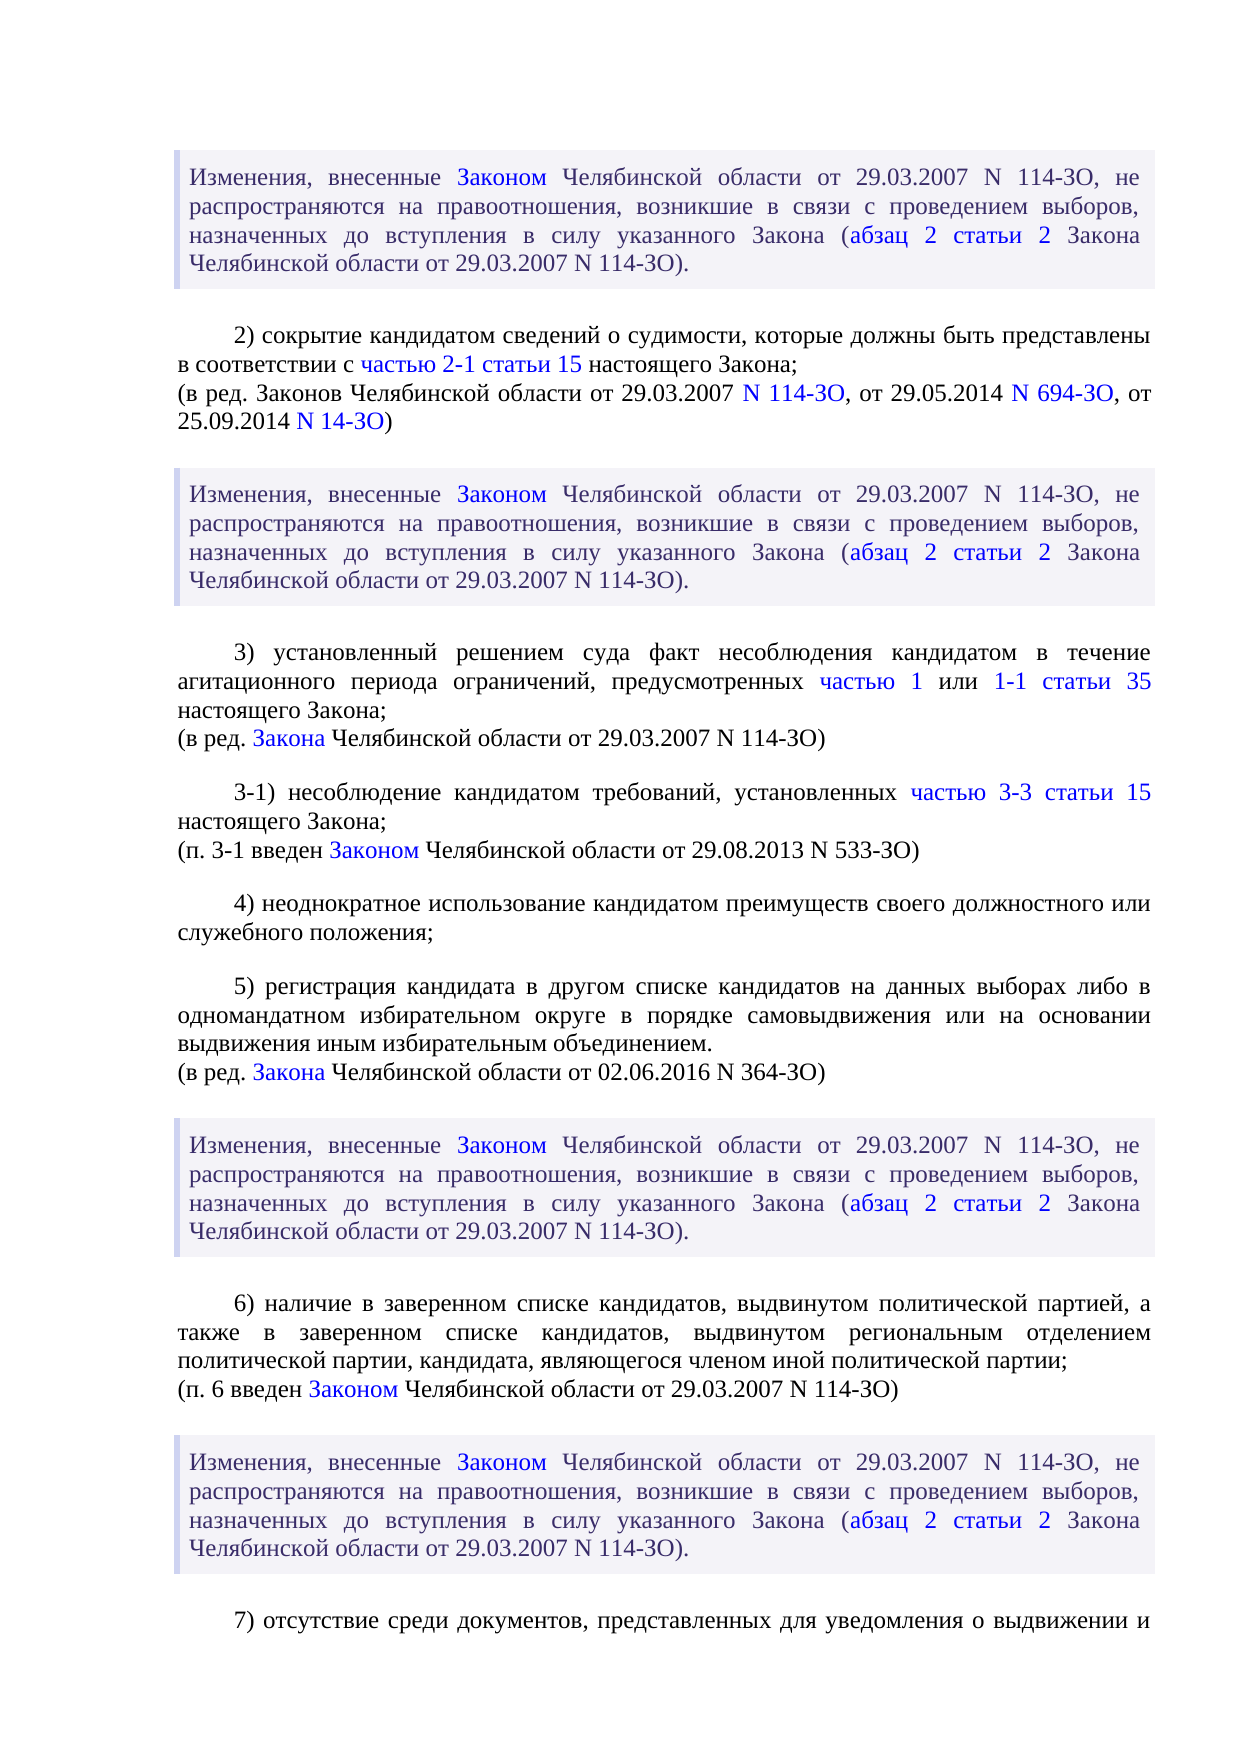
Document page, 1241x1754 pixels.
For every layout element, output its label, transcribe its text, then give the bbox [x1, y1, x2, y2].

text 5) регистрация кандидата в другом списке кандидатов на данных выборах либо в одномандатном избирательном округе в порядке самовыдвижения или на основании выдвижения иным избирательным объединением. [177, 971, 1152, 1057]
text (п. 6 введен Законом Челябинской области от 29.03.2007 N 114-ЗО) [177, 1374, 1152, 1403]
text (п. 3-1 введен Законом Челябинской области от 29.08.2013 N 533-ЗО) [177, 835, 1152, 863]
text (в ред. Закона Челябинской области от 02.06.2016 N 364-ЗО) [177, 1057, 1152, 1086]
text (в ред. Закона Челябинской области от 29.03.2007 N 114-ЗО) [177, 723, 1152, 752]
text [177, 1605, 1152, 1634]
text 3-1) несоблюдение кандидатом требований, установленных частью 3-3 статьи 15 настоящего Закона; [177, 777, 1152, 835]
text 4) неоднократное использование кандидатом преимуществ своего должностного или служебного положения; [177, 888, 1152, 946]
text 2) сокрытие кандидатом сведений о судимости, которые должны быть представлены в соответствии с частью 2-1 статьи 15 настоящего Закона; [177, 320, 1152, 378]
text 3) установленный решением суда факт несоблюдения кандидатом в течение агитационного периода ограничений, предусмотренных частью 1 или 1-1 статьи 35 настоящего Закона; [177, 637, 1152, 723]
text (в ред. Законов Челябинской области от 29.03.2007 N 114-ЗО, от 29.05.2014 N 694-ЗО, от 25.09.2014 N 14-ЗО) [177, 378, 1152, 435]
text 6) наличие в заверенном списке кандидатов, выдвинутом политической партией, а также в заверенном списке кандидатов, выдвинутом региональным отделением политической партии, кандидата, являющегося членом иной политической партии; [177, 1288, 1152, 1374]
